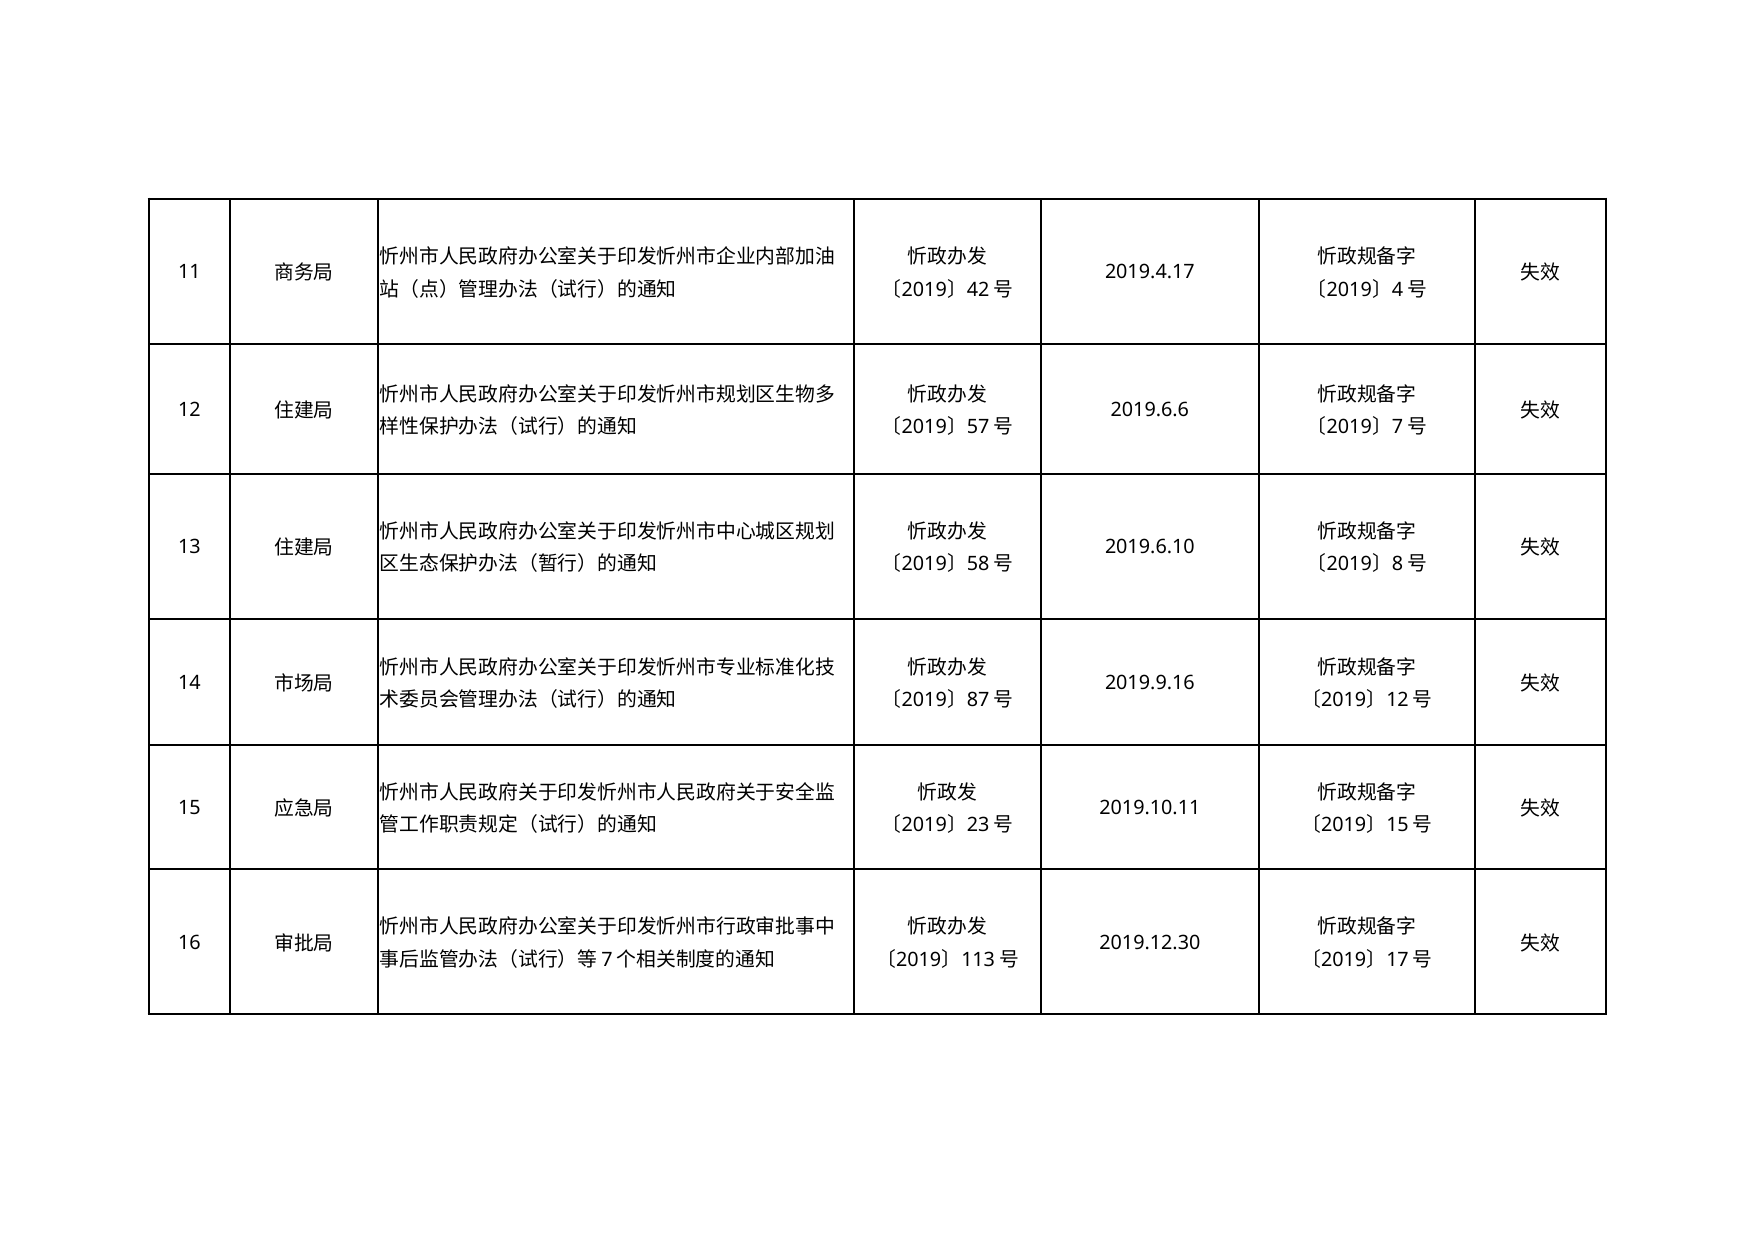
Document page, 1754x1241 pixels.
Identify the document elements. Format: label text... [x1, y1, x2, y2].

table_cell 失效 [1476, 870, 1605, 1013]
table_cell 忻政规备字 〔2019〕17号 [1260, 870, 1474, 1013]
table_cell 住建局 [231, 475, 377, 618]
table_cell 忻政办发 〔2019〕42号 [855, 200, 1040, 343]
table_cell 忻政规备字 〔2019〕7号 [1260, 345, 1474, 472]
table_cell 忻州市人民政府办公室关于印发忻州市行政审批事中事后监管办法（试行）等7个相关制度的通知 [379, 870, 853, 1013]
table_cell 12 [150, 345, 229, 472]
table_cell 2019.10.11 [1042, 746, 1258, 868]
table_cell 住建局 [231, 345, 377, 472]
table_cell 忻州市人民政府办公室关于印发忻州市企业内部加油站（点）管理办法（试行）的通知 [379, 200, 853, 343]
table_cell 应急局 [231, 746, 377, 868]
table_cell 失效 [1476, 746, 1605, 868]
table_cell 忻州市人民政府办公室关于印发忻州市专业标准化技术委员会管理办法（试行）的通知 [379, 620, 853, 744]
table_cell 2019.6.10 [1042, 475, 1258, 618]
table_cell 11 [150, 200, 229, 343]
table_cell 失效 [1476, 620, 1605, 744]
table_cell 16 [150, 870, 229, 1013]
table_cell 忻州市人民政府办公室关于印发忻州市中心城区规划区生态保护办法（暂行）的通知 [379, 475, 853, 618]
table_cell 忻政办发 〔2019〕87号 [855, 620, 1040, 744]
table_cell 忻州市人民政府关于印发忻州市人民政府关于安全监管工作职责规定（试行）的通知 [379, 746, 853, 868]
table_cell 忻政规备字 〔2019〕12号 [1260, 620, 1474, 744]
table_cell 2019.6.6 [1042, 345, 1258, 472]
table_cell 15 [150, 746, 229, 868]
table_cell 市场局 [231, 620, 377, 744]
table_cell 忻政规备字 〔2019〕4号 [1260, 200, 1474, 343]
table_cell 忻政办发 〔2019〕113号 [855, 870, 1040, 1013]
table_cell 2019.4.17 [1042, 200, 1258, 343]
table_cell 忻政办发 〔2019〕57号 [855, 345, 1040, 472]
table_cell 忻政规备字 〔2019〕15号 [1260, 746, 1474, 868]
table_cell 忻政办发 〔2019〕58号 [855, 475, 1040, 618]
table_cell 14 [150, 620, 229, 744]
table_cell 忻政发 〔2019〕23号 [855, 746, 1040, 868]
table_cell 失效 [1476, 475, 1605, 618]
table_cell 商务局 [231, 200, 377, 343]
table_cell 忻州市人民政府办公室关于印发忻州市规划区生物多样性保护办法（试行）的通知 [379, 345, 853, 472]
table_cell 2019.9.16 [1042, 620, 1258, 744]
table_cell 13 [150, 475, 229, 618]
table_cell 审批局 [231, 870, 377, 1013]
table_cell 2019.12.30 [1042, 870, 1258, 1013]
table_cell 失效 [1476, 200, 1605, 343]
table_cell 忻政规备字 〔2019〕8号 [1260, 475, 1474, 618]
table_cell 失效 [1476, 345, 1605, 472]
